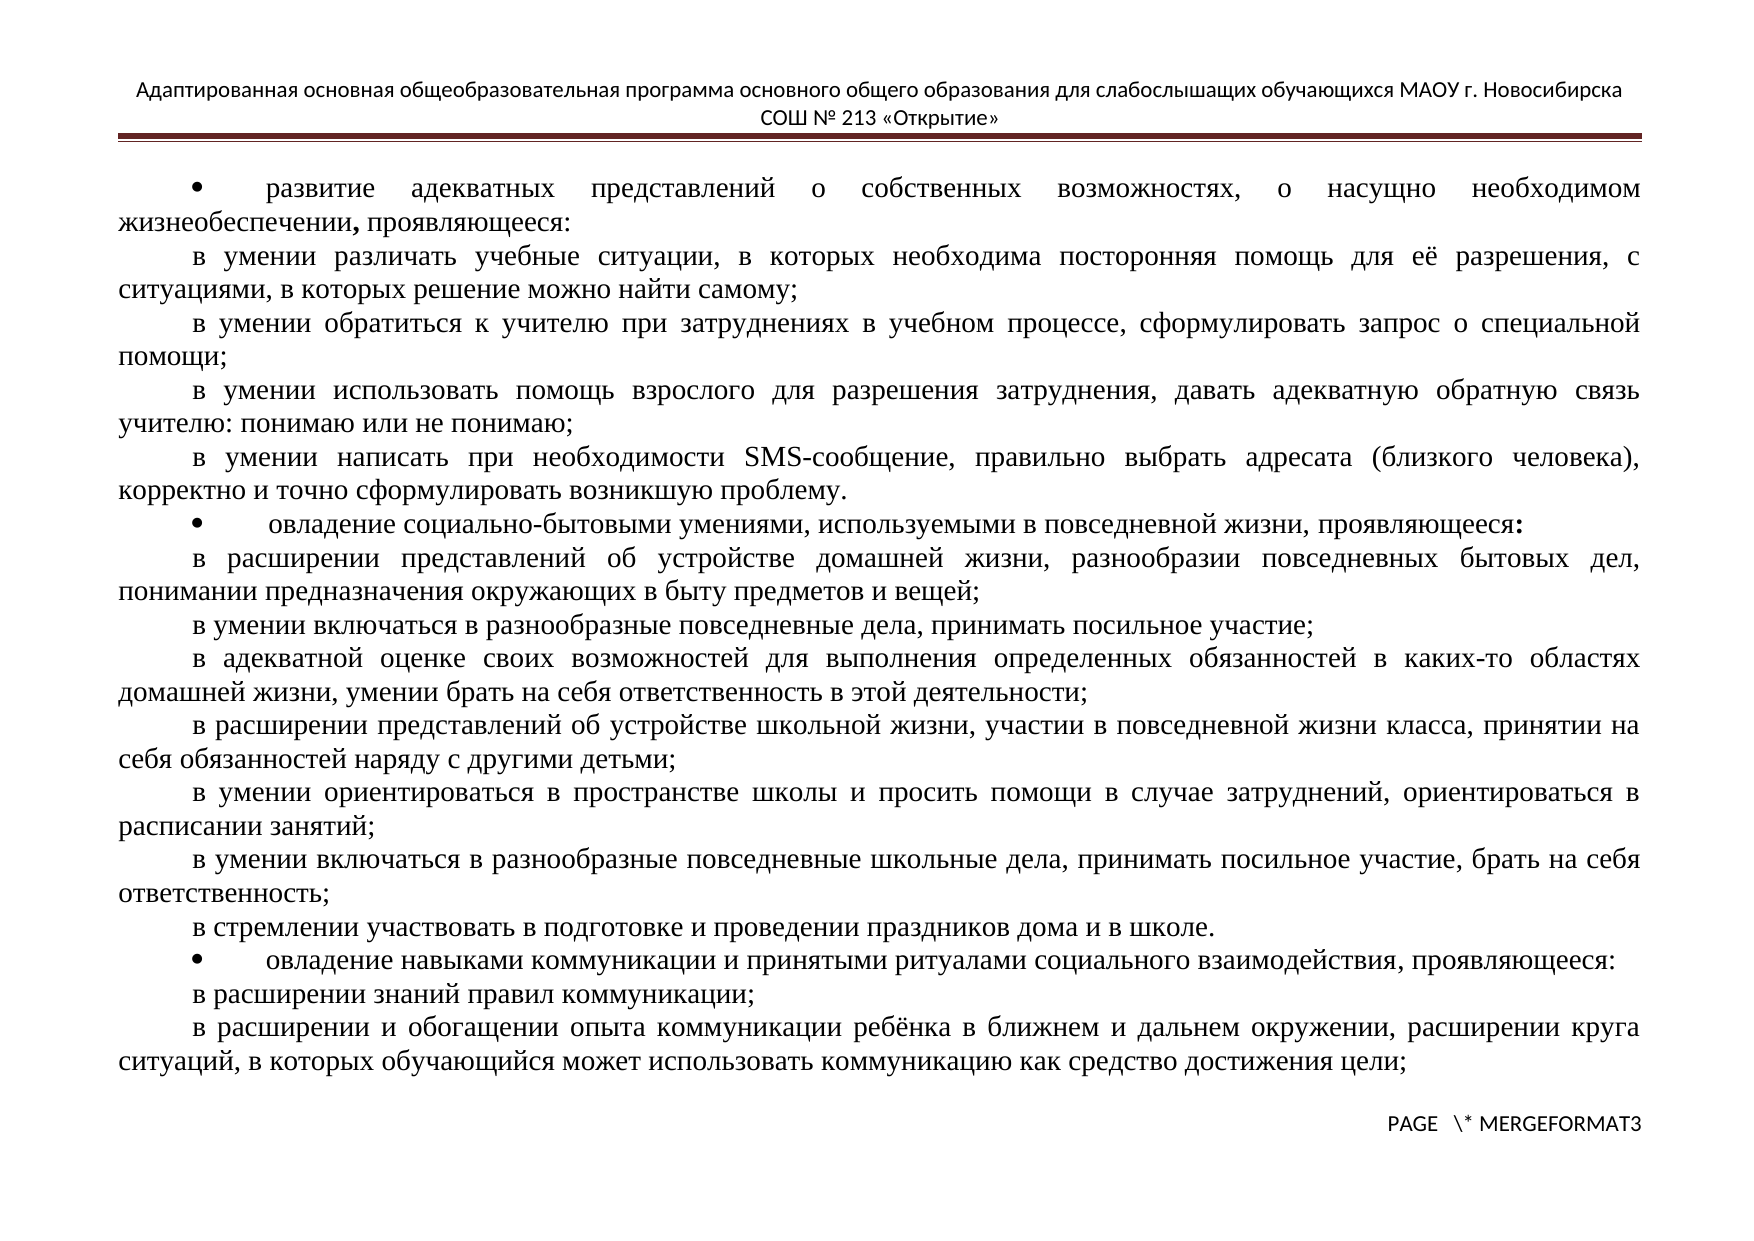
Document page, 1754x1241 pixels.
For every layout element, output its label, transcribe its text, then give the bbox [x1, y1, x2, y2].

text в умении включаться в разнообразные повседневные дела, принимать посильное участие; [118, 607, 1642, 640]
text в умении обратиться к учителю при затруднениях в учебном процессе, сформулировать запрос о специальной помощи; [118, 305, 1642, 372]
list овладение социально-бытовыми умениями, используемыми в повседневной жизни, проявляющееся: [118, 506, 1642, 540]
text в умении использовать помощь взрослого для разрешения затруднения, давать адекватную обратную связь учителю: понимаю или не понимаю; [118, 372, 1642, 439]
text в расширении знаний правил коммуникации; [118, 976, 1642, 1009]
text в расширении и обогащении опыта коммуникации ребёнка в ближнем и дальнем окружении, расширении круга ситуаций, в которых обучающийся может использовать коммуникацию как средство достижения цели; [118, 1009, 1642, 1076]
text в расширении представлений об устройстве домашней жизни, разнообразии повседневных бытовых дел, понимании предназначения окружающих в быту предметов и вещей; [118, 540, 1642, 607]
text в расширении представлений об устройстве школьной жизни, участии в повседневной жизни класса, принятии на себя обязанностей наряду с другими детьми; [118, 707, 1642, 774]
text в умении написать при необходимости SMS-сообщение, правильно выбрать адресата (близкого человека), корректно и точно сформулировать возникшую проблему. [118, 439, 1642, 506]
text в умении ориентироваться в пространстве школы и просить помощи в случае затруднений, ориентироваться в расписании занятий; [118, 774, 1642, 842]
text в умении различать учебные ситуации, в которых необходима посторонняя помощь для её разрешения, с ситуациями, в которых решение можно найти самому; [118, 238, 1642, 305]
text в стремлении участвовать в подготовке и проведении праздников дома и в школе. [118, 909, 1642, 942]
text в адекватной оценке своих возможностей для выполнения определенных обязанностей в каких-то областях домашней жизни, умении брать на себя ответственность в этой деятельности; [118, 640, 1642, 707]
list развитие адекватных представлений о собственных возможностях, о насущно необходимом жизнеобеспечении, проявляющееся: [118, 171, 1642, 238]
text в умении включаться в разнообразные повседневные школьные дела, принимать посильное участие, брать на себя ответственность; [118, 842, 1642, 909]
list овладение навыками коммуникации и принятыми ритуалами социального взаимодействия, проявляющееся: [118, 942, 1642, 976]
